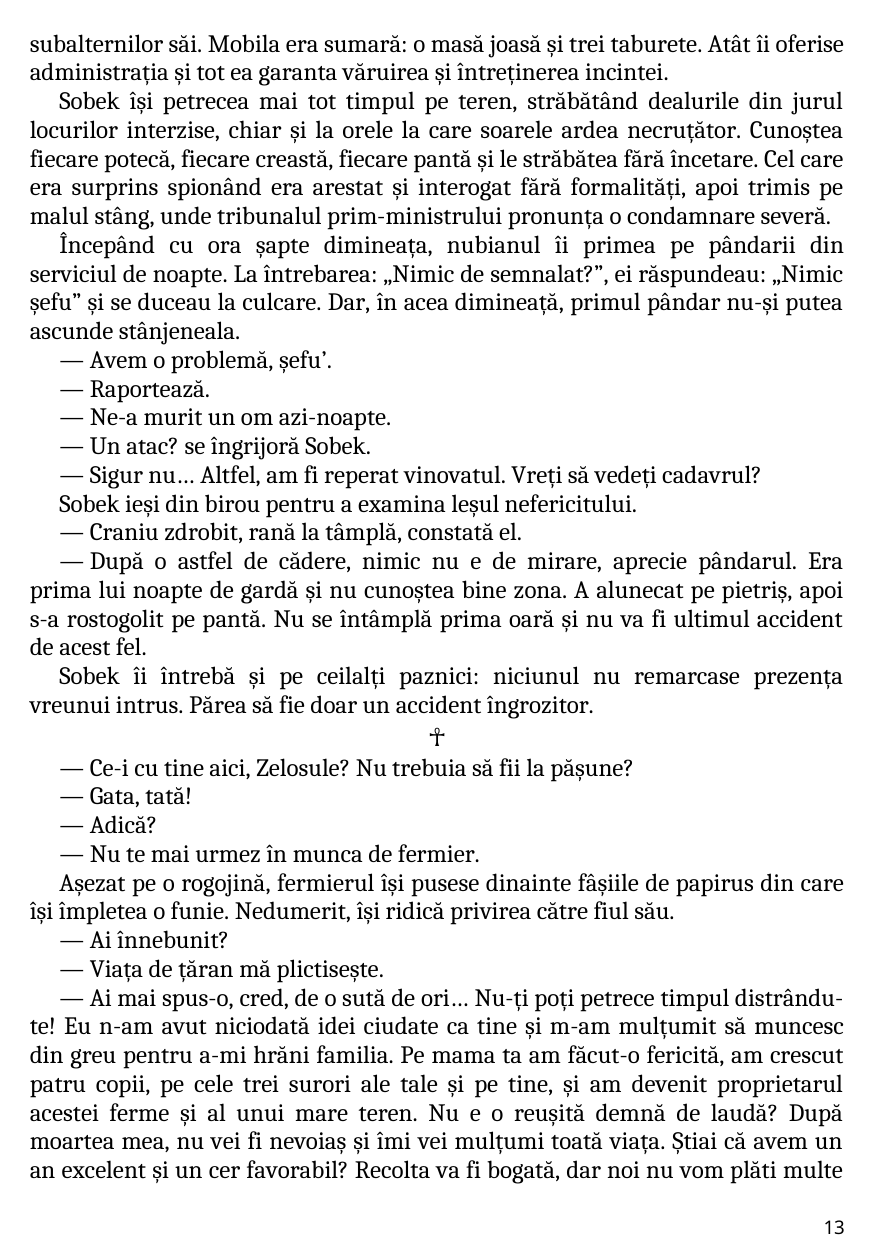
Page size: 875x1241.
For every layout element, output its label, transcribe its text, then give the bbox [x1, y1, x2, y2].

text — Ce-i cu tine aici, Zelosule? Nu trebuia să fii la pășune? [29, 753, 844, 782]
text — Un atac? se îngrijoră Sobek. [29, 432, 844, 461]
text — După o astfel de cădere, nimic nu e de mirare, aprecie pândarul. Era prima lui noapte de gardă și nu cunoștea bine zona. A alunecat pe pietriș, apoi s-a rostogolit pe pantă. Nu se întâmplă prima oară și nu va fi ultimul accident de acest fel. [29, 547, 844, 662]
text ☥ [29, 719, 844, 753]
text Sobek ieși din birou pentru a examina leșul nefericitului. [29, 489, 844, 518]
text — Viața de țăran mă plictisește. [29, 955, 844, 983]
text — Raportează. [29, 374, 844, 403]
text — Adică? [29, 811, 844, 840]
text — Ai înnebunit? [29, 926, 844, 955]
text — Sigur nu… Altfel, am fi reperat vinovatul. Vreți să vedeți cadavrul? [29, 461, 844, 489]
text — Avem o problemă, șefu’. [29, 346, 844, 374]
text Începând cu ora șapte dimineața, nubianul îi primea pe pândarii din serviciul de noapte. La întrebarea: „Nimic de semnalat?”, ei răspundeau: „Nimic șefu” și se duceau la culcare. Dar, în acea dimineață, primul pândar nu-și putea ascunde stânjeneala. [29, 231, 844, 346]
text — Ne-a murit un om azi-noapte. [29, 403, 844, 432]
text Sobek își petrecea mai tot timpul pe teren, străbătând dealurile din jurul locurilor interzise, chiar și la orele la care soarele ardea necruțător. Cunoștea fiecare potecă, fiecare creastă, fiecare pantă și le străbătea fără încetare. Cel care era surprins spionând era arestat și interogat fără formalități, apoi trimis pe malul stâng, unde tribunalul prim-ministrului pronunța o condamnare severă. [29, 87, 844, 231]
text — Craniu zdrobit, rană la tâmplă, constată el. [29, 518, 844, 547]
text — Nu te mai urmez în munca de fermier. [29, 840, 844, 868]
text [29, 983, 844, 1185]
text Sobek îi întrebă și pe ceilalți paznici: niciunul nu remarcase prezența vreunui intrus. Părea să fie doar un accident îngrozitor. [29, 662, 844, 719]
text — Gata, tată! [29, 782, 844, 811]
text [29, 29, 844, 87]
text Așezat pe o rogojină, fermierul își pusese dinainte fâșiile de papirus din care își împletea o funie. Nedumerit, își ridică privirea către fiul său. [29, 868, 844, 926]
